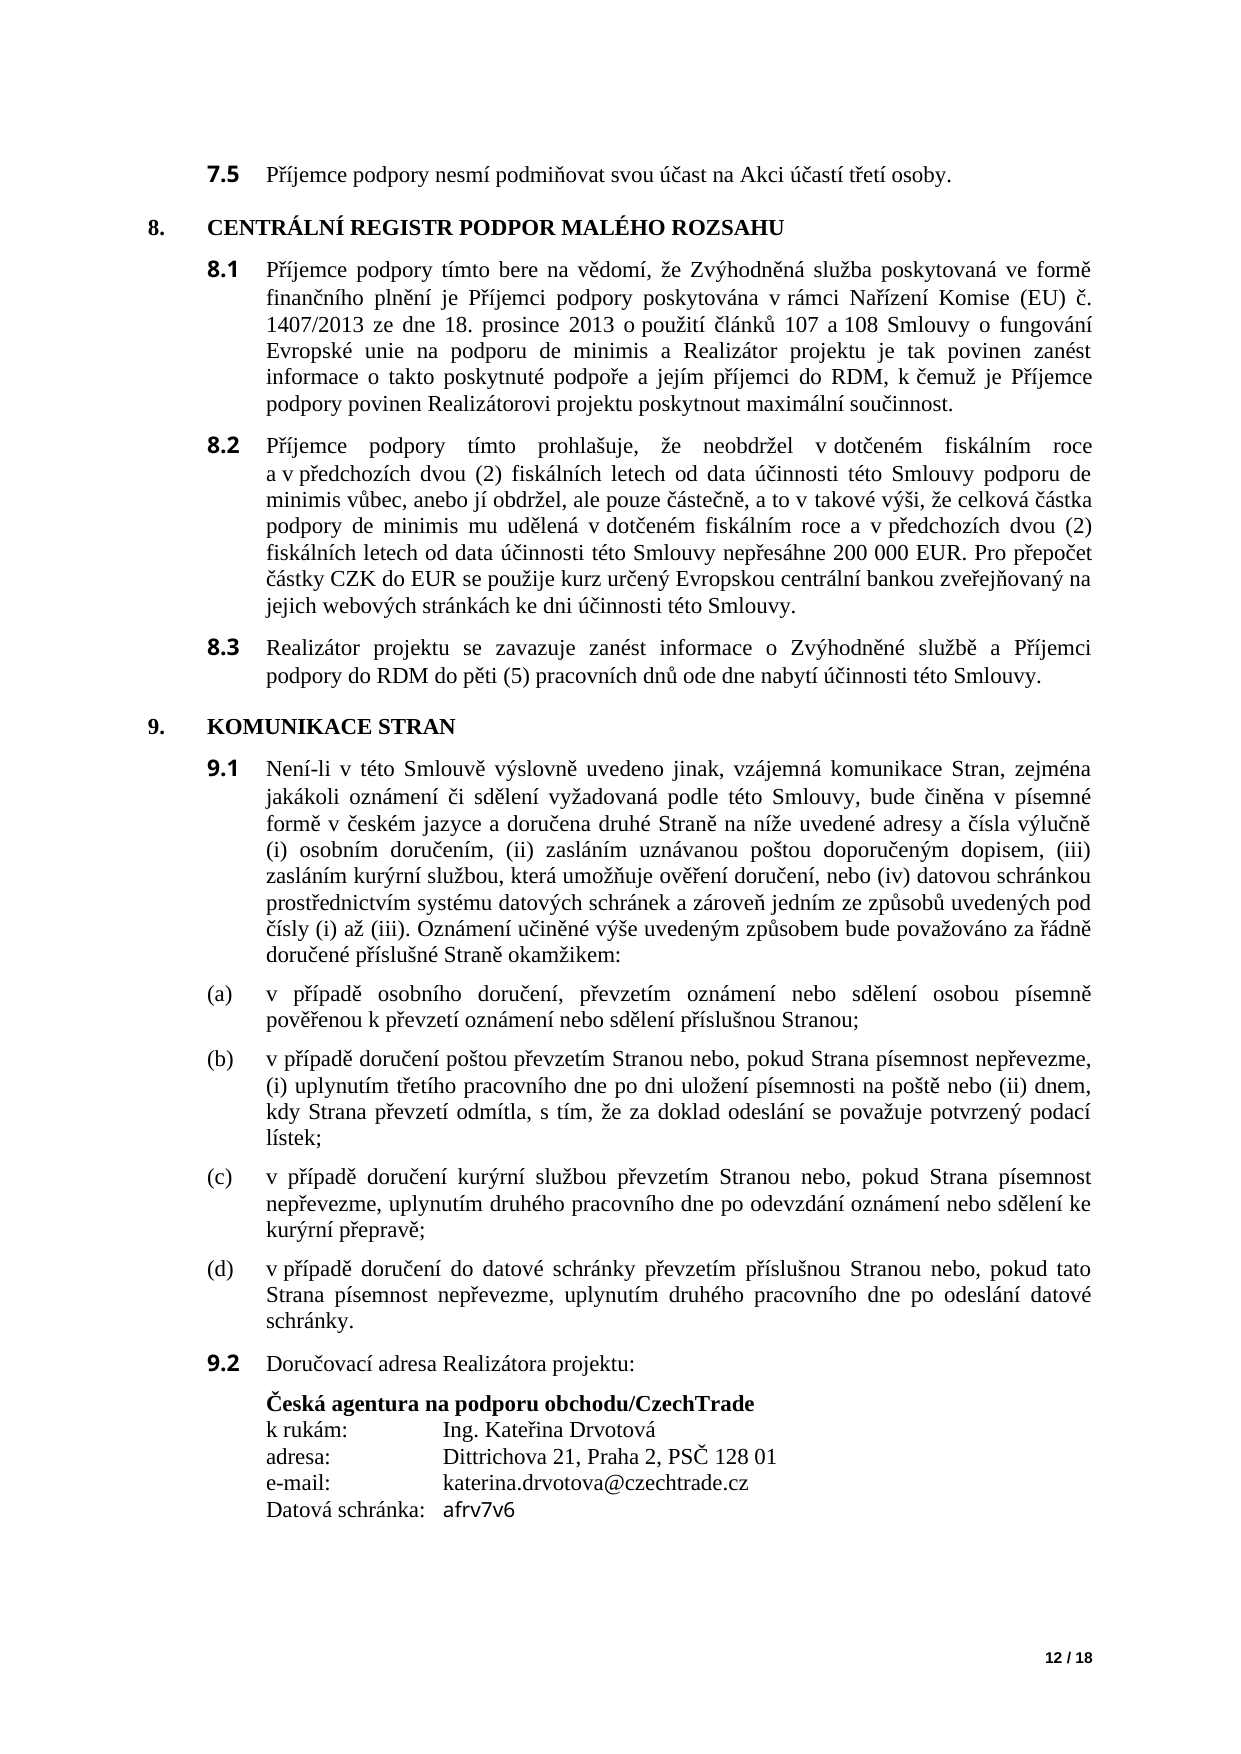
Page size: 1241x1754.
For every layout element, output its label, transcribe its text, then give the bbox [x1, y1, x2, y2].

text Není-li v této Smlouvě výslovně uvedeno jinak, vzájemná komunikace Stran, zejména jakákoli oznámení či sdělení vyžadovaná podle této Smlouvy, bude činěna v písemné formě v českém jazyce a doručena druhé Straně na níže uvedené adresy a čísla výlučně (i) osobním doručením, (ii) zasláním uznávanou poštou doporučeným dopisem, (iii) zasláním kurýrní službou, která umožňuje ověření doručení, nebo (iv) datovou schránkou prostřednictvím systému datových schránek a zároveň jedním ze způsobů uvedených pod čísly (i) až (iii). Oznámení učiněné výše uvedeným způsobem bude považováno za řádně doručené příslušné Straně okamžikem: [207, 752, 1092, 968]
text Česká agentura na podporu obchodu/CzechTrade k rukám: Ing. Kateřina Drvotová adresa: Dittrichova 21, Praha 2, PSČ 128 01 e-mail: katerina.drvotova@czechtrade.cz [266, 1390, 1092, 1496]
text Příjemce podpory nesmí podmiňovat svou účast na Akci účastí třetí osoby. [207, 158, 1092, 189]
subtitle komunikace stran [148, 713, 1092, 739]
list v případě osobního doručení, převzetím oznámení nebo sdělení osobou písemně pověřenou k převzetí oznámení nebo sdělení příslušnou Stranou; [207, 980, 1092, 1033]
list v případě doručení poštou převzetím Stranou nebo, pokud Strana písemnost nepřevezme, (i) uplynutím třetího pracovního dne po dni uložení písemnosti na poště nebo (ii) dnem, kdy Strana převzetí odmítla, s tím, že za doklad odeslání se považuje potvrzený podací lístek; [207, 1045, 1092, 1151]
subtitle centrální registr podpor malého rozsahu [148, 214, 1092, 241]
text Doručovací adresa Realizátora projektu: [207, 1346, 1092, 1378]
text Příjemce podpory tímto prohlašuje, že neobdržel v dotčeném fiskálním roce a v předchozích dvou (2) fiskálních letech od data účinnosti této Smlouvy podporu de minimis vůbec, anebo jí obdržel, ale pouze částečně, a to v takové výši, že celková částka podpory de minimis mu udělená v dotčeném fiskálním roce a v předchozích dvou (2) fiskálních letech od data účinnosti této Smlouvy nepřesáhne 200 000 EUR. Pro přepočet částky CZK do EUR se použije kurz určený Evropskou centrální bankou zveřejňovaný na jejich webových stránkách ke dni účinnosti této Smlouvy. [207, 429, 1092, 618]
list v případě doručení do datové schránky převzetím příslušnou Stranou nebo, pokud tato Strana písemnost nepřevezme, uplynutím druhého pracovního dne po odeslání datové schránky. [207, 1255, 1092, 1334]
text Realizátor projektu se zavazuje zanést informace o Zvýhodněné službě a Příjemci podpory do RDM do pěti (5) pracovních dnů ode dne nabytí účinnosti této Smlouvy. [207, 631, 1092, 688]
text Datová schránka: afrv7v6 [266, 1496, 1092, 1524]
text Příjemce podpory tímto bere na vědomí, že Zvýhodněná služba poskytovaná ve formě finančního plnění je Příjemci podpory poskytována v rámci Nařízení Komise (EU) č. 1407/2013 ze dne 18. prosince 2013 o použití článků 107 a 108 Smlouvy o fungování Evropské unie na podporu de minimis a Realizátor projektu je tak povinen zanést informace o takto poskytnuté podpoře a jejím příjemci do RDM, k čemuž je Příjemce podpory povinen Realizátorovi projektu poskytnout maximální součinnost. [207, 253, 1092, 416]
list v případě doručení kurýrní službou převzetím Stranou nebo, pokud Strana písemnost nepřevezme, uplynutím druhého pracovního dne po odevzdání oznámení nebo sdělení ke kurýrní přepravě; [207, 1163, 1092, 1242]
